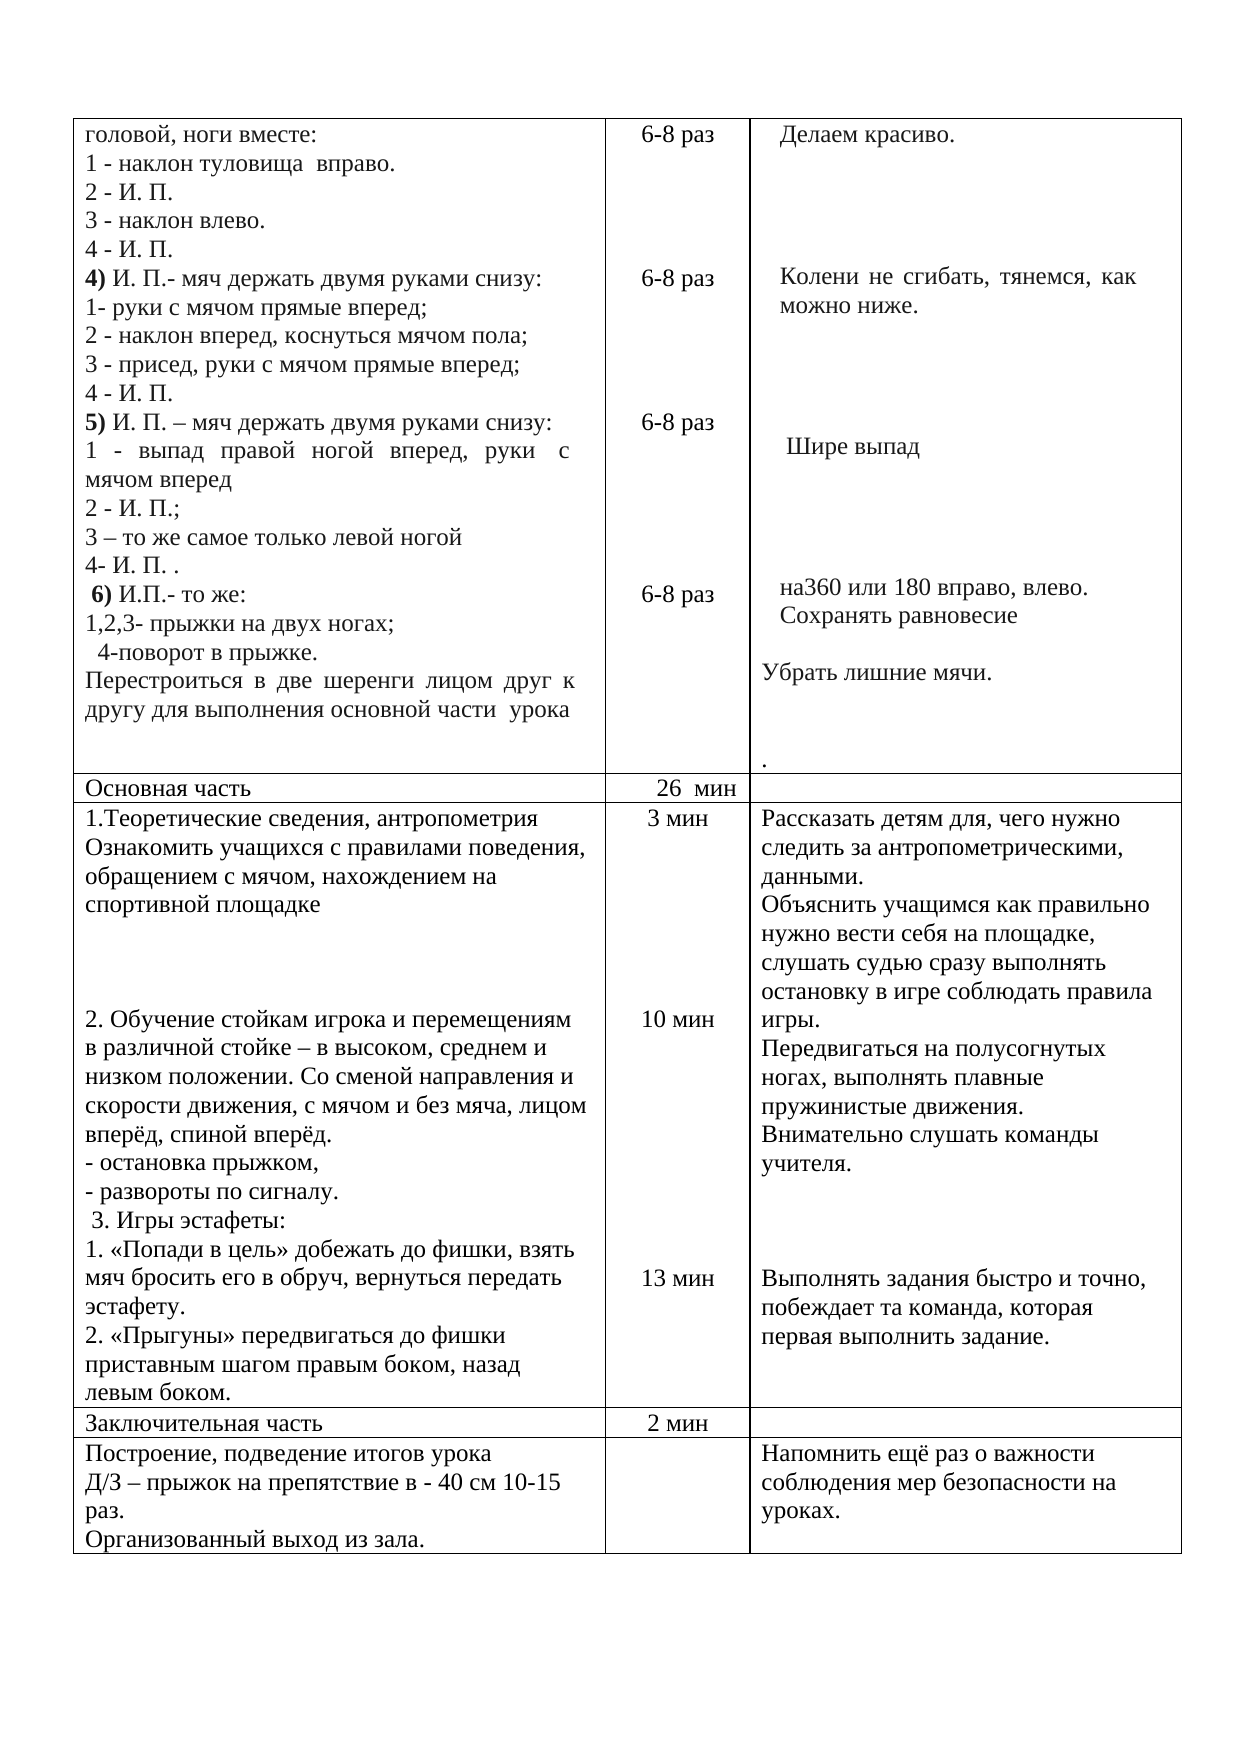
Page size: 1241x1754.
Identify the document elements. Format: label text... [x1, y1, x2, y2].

table_cell Напомнить ещё раз о важности соблюдения мер безопасности на уроках. [751, 1438, 1181, 1553]
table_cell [606, 119, 749, 772]
table_cell [751, 1408, 1181, 1437]
table_cell Построение, подведение итогов урока Д/З – прыжок на препятствие в - 40 см 10-15 раз. Организованный выход из зала. [74, 1438, 605, 1553]
table_cell [606, 1438, 749, 1553]
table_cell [751, 119, 1181, 772]
table_cell 3 мин 10 мин 13 мин [606, 803, 749, 1407]
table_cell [74, 119, 605, 772]
table_cell Заключительная часть [74, 1408, 605, 1437]
table_cell Основная часть [74, 774, 605, 802]
table_cell 1.Теоретические сведения, антропометрия Ознакомить учащихся с правилами поведения, обращением с мячом, нахождением на спортивной площадке 2. Обучение стойкам игрока и перемещениям в различной стойке – в высоком, среднем и низком положении. Со сменой направления и скорости движения, с мячом и без мяча, лицом вперёд, спиной вперёд. - остановка прыжком, - развороты по сигналу. 3. Игры эстафеты: 1. «Попади в цель» добежать до фишки, взять мяч бросить его в обруч, вернуться передать эстафету. 2. «Прыгуны» передвигаться до фишки приставным шагом правым боком, назад левым боком. [74, 803, 605, 1407]
table_cell [751, 774, 1181, 802]
table_cell 2 мин [606, 1408, 749, 1437]
table_cell Рассказать детям для, чего нужно следить за антропометрическими, данными. Объяснить учащимся как правильно нужно вести себя на площадке, слушать судью сразу выполнять остановку в игре соблюдать правила игры. Передвигаться на полусогнутых ногах, выполнять плавные пружинистые движения. Внимательно слушать команды учителя. Выполнять задания быстро и точно, побеждает та команда, которая первая выполнить задание. [751, 803, 1181, 1407]
table_cell мин [606, 774, 749, 802]
